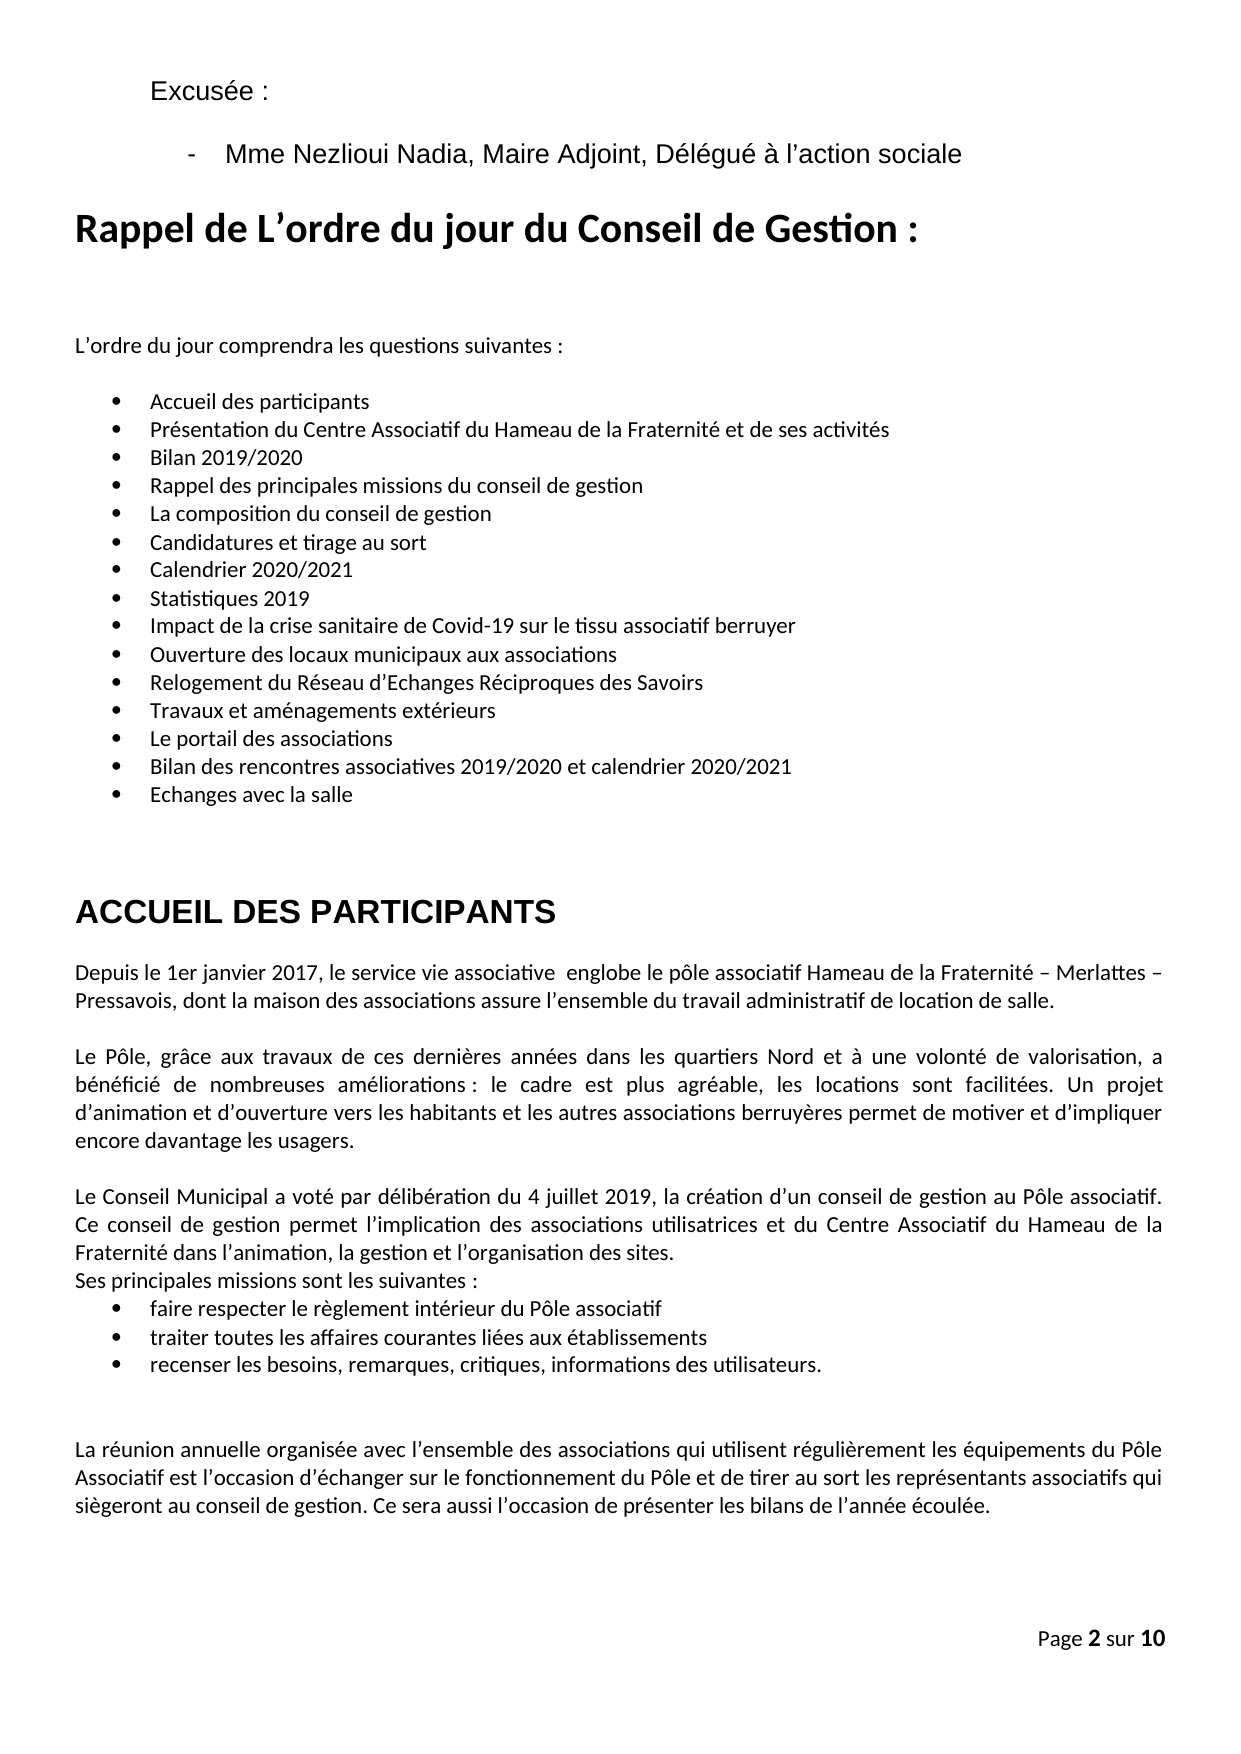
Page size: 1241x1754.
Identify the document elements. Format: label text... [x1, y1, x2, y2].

text Depuis le 1er janvier 2017, le service vie associative englobe le pôle associatif Hameau de la Fraternité – Merlattes – Pressavois, dont la maison des associations assure l’ensemble du travail administratif de location de salle. [75, 958, 1165, 1014]
list Calendrier 2020/2021 [112, 556, 1165, 584]
list faire respecter le règlement intérieur du Pôle associatif [112, 1294, 1165, 1323]
list Ouverture des locaux municipaux aux associations [112, 640, 1165, 668]
list Impact de la crise sanitaire de Covid-19 sur le tissu associatif berruyer [112, 612, 1165, 640]
list traiter toutes les affaires courantes liées aux établissements [112, 1323, 1165, 1351]
list Bilan 2019/2020 [112, 443, 1165, 472]
list Mme Nezlioui Nadia, Maire Adjoint, Délégué à l’action sociale [187, 137, 1165, 171]
list Candidatures et tirage au sort [112, 528, 1165, 556]
list Présentation du Centre Associatif du Hameau de la Fraternité et de ses activités [112, 416, 1165, 443]
text Rappel de L’ordre du jour du Conseil de Gestion : [75, 202, 1165, 253]
text L’ordre du jour comprendra les questions suivantes : [75, 331, 1165, 359]
list Statistiques 2019 [112, 584, 1165, 612]
list Relogement du Réseau d’Echanges Réciproques des Savoirs [112, 668, 1165, 696]
list Accueil des participants [112, 387, 1165, 416]
list Bilan des rencontres associatives 2019/2020 et calendrier 2020/2021 [112, 752, 1165, 780]
text Excusée : [150, 75, 1165, 106]
list Le portail des associations [112, 724, 1165, 752]
text Le Conseil Municipal a voté par délibération du 4 juillet 2019, la création d’un conseil de gestion au Pôle associatif. Ce conseil de gestion permet l’implication des associations utilisatrices et du Centre Associatif du Hameau de la Fraternité dans l’animation, la gestion et l’organisation des sites. [75, 1182, 1165, 1267]
list La composition du conseil de gestion [112, 499, 1165, 528]
list Travaux et aménagements extérieurs [112, 696, 1165, 724]
text Le Pôle, grâce aux travaux de ces dernières années dans les quartiers Nord et à une volonté de valorisation, a bénéficié de nombreuses améliorations : le cadre est plus agréable, les locations sont facilitées. Un projet d’animation et d’ouverture vers les habitants et les autres associations berruyères permet de motiver et d’impliquer encore davantage les usagers. [75, 1042, 1165, 1154]
text Ses principales missions sont les suivantes : [75, 1267, 1165, 1294]
list recenser les besoins, remarques, critiques, informations des utilisateurs. [112, 1351, 1165, 1379]
list Rappel des principales missions du conseil de gestion [112, 472, 1165, 499]
text La réunion annuelle organisée avec l’ensemble des associations qui utilisent régulièrement les équipements du Pôle Associatif est l’occasion d’échanger sur le fonctionnement du Pôle et de tirer au sort les représentants associatifs qui siègeront au conseil de gestion. Ce sera aussi l’occasion de présenter les bilans de l’année écoulée. [75, 1435, 1165, 1519]
subtitle ACCUEIL DES PARTICIPANTS [75, 892, 1165, 930]
list Echanges avec la salle [112, 780, 1165, 808]
